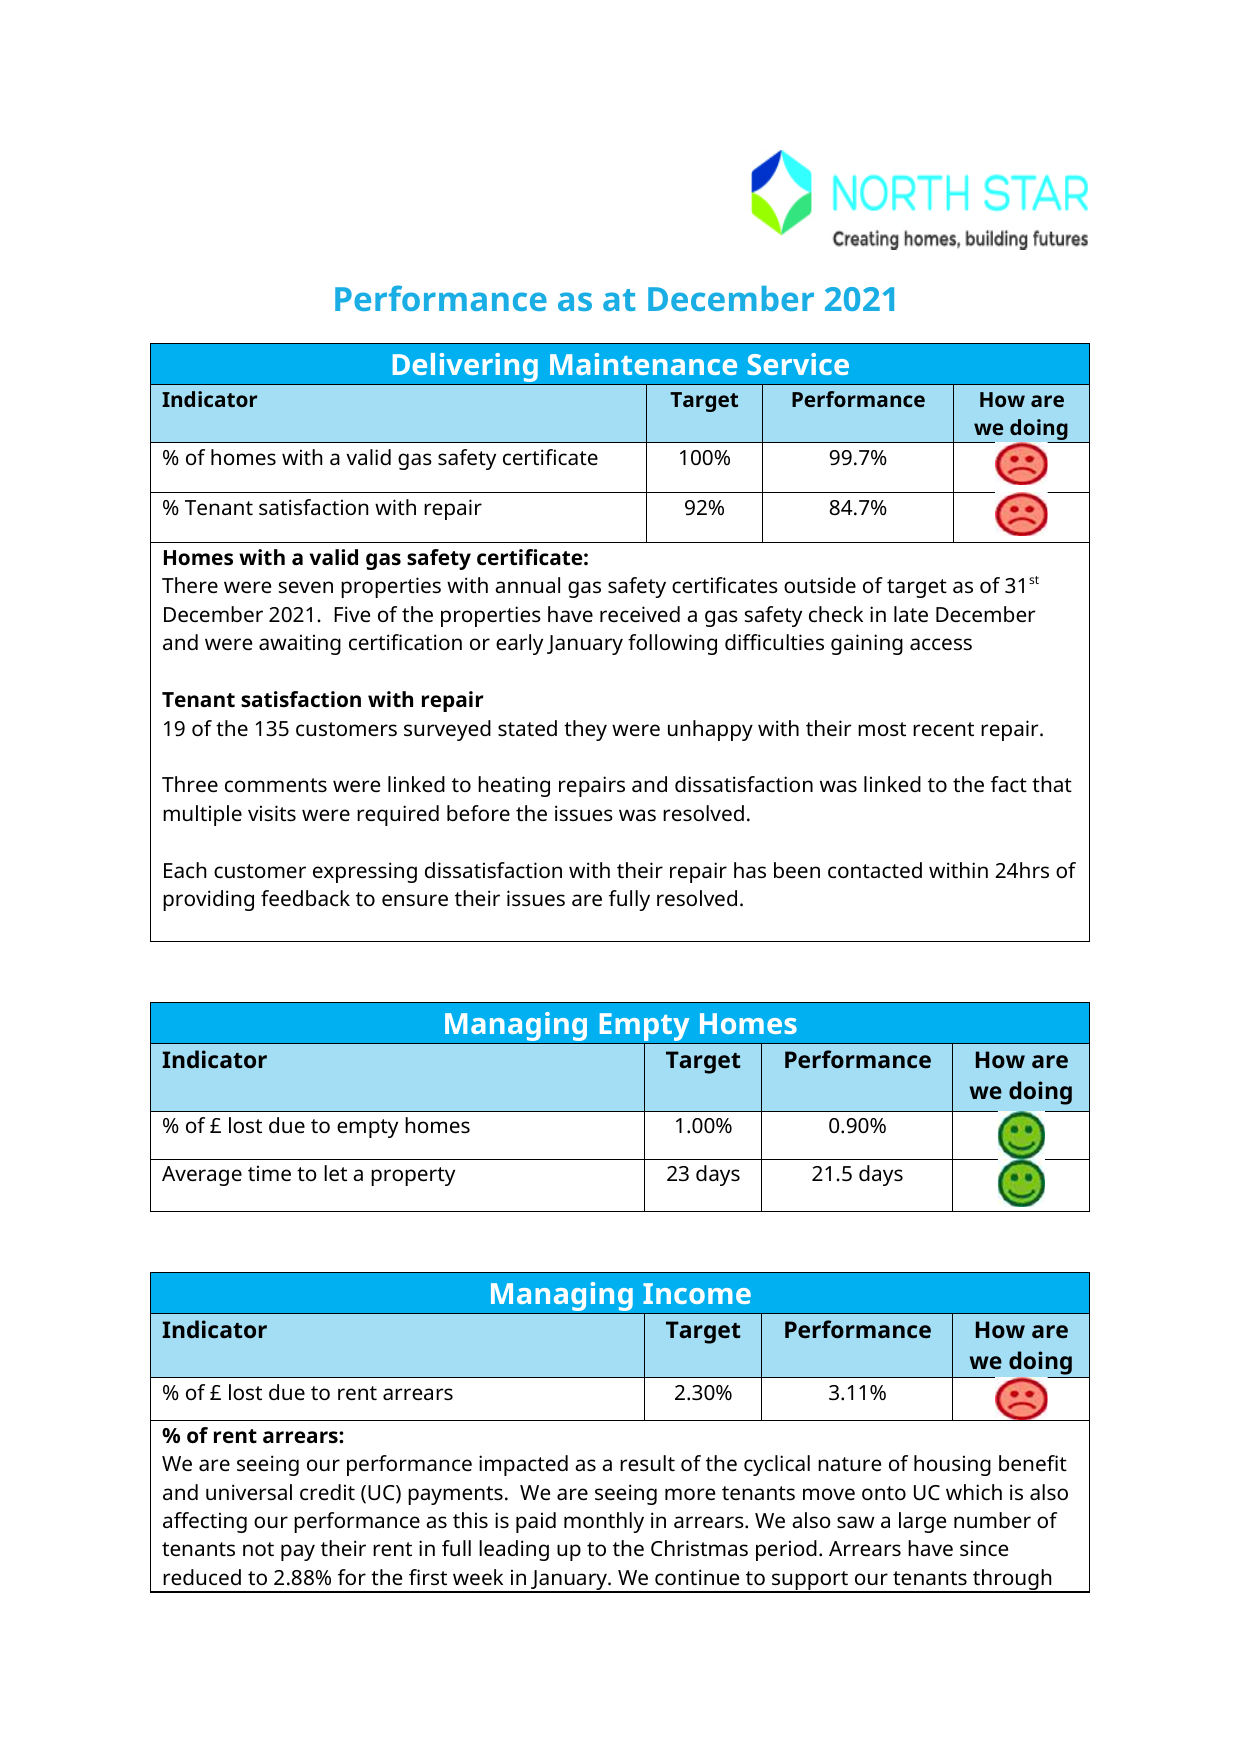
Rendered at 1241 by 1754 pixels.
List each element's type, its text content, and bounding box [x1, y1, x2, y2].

text Performance as at December 2021 [150, 276, 1082, 321]
table_cell % Tenant satisfaction with repair [151, 493, 646, 542]
table_cell [953, 1378, 995, 1420]
table_cell Target [645, 1044, 761, 1111]
table_cell How are we doing [954, 385, 1089, 442]
table_cell [953, 1160, 1089, 1211]
table_header Managing Income [151, 1273, 1089, 1313]
table_cell How are we doing [953, 1314, 1089, 1377]
table_cell [953, 1112, 997, 1158]
table_cell Indicator [151, 385, 646, 442]
table_cell 3.11% [762, 1378, 952, 1420]
table_cell 99.7% [763, 443, 953, 492]
table_cell Homes with a valid gas safety certificate: There were seven properties with annual gas safety certificates outside of target as of 31st December 2021. Five of the properties have received a gas safety check in late December and were awaiting certification or early January following difficulties gaining access Tenant satisfaction with repair 19 of the 135 customers surveyed stated they were unhappy with their most recent repair. Three comments were linked to heating repairs and dissatisfaction was linked to the fact that multiple visits were required before the issues was resolved. Each customer expressing dissatisfaction with their repair has been contacted within 24hrs of providing feedback to ensure their issues are fully resolved. [151, 543, 1089, 941]
table_cell 92% [647, 493, 762, 542]
table_cell 23 days [645, 1160, 761, 1211]
table_cell How are we doing [953, 1044, 1089, 1111]
table_cell % of £ lost due to empty homes [151, 1112, 644, 1158]
table_cell 21.5 days [762, 1160, 952, 1211]
picture [997, 1111, 1045, 1207]
table_cell Performance [762, 1044, 952, 1111]
table_cell [1045, 1112, 1089, 1158]
table_cell Target [647, 385, 762, 442]
picture [751, 150, 1089, 250]
table_cell % of £ lost due to rent arrears [151, 1378, 644, 1420]
table_cell 100% [647, 443, 762, 492]
table_cell 2.30% [645, 1378, 761, 1420]
table_cell Performance [762, 1314, 952, 1377]
table_cell 84.7% [763, 493, 953, 542]
table_cell [1048, 1378, 1089, 1420]
table_cell 0.90% [762, 1112, 952, 1158]
picture [995, 1377, 1048, 1420]
table_cell Target [645, 1314, 761, 1377]
table_cell Indicator [151, 1314, 644, 1377]
table_header Managing Empty Homes [151, 1003, 1089, 1043]
picture [995, 442, 1048, 485]
table_header Delivering Maintenance Service [151, 344, 1089, 384]
table_cell [954, 443, 1089, 492]
table_cell % of homes with a valid gas safety certificate [151, 443, 646, 492]
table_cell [151, 1421, 1089, 1591]
picture [995, 492, 1048, 536]
table_cell Average time to let a property [151, 1160, 644, 1211]
table_cell [954, 493, 1089, 542]
table_cell 1.00% [645, 1112, 761, 1158]
table_cell Performance [763, 385, 953, 442]
table_cell Indicator [151, 1044, 644, 1111]
